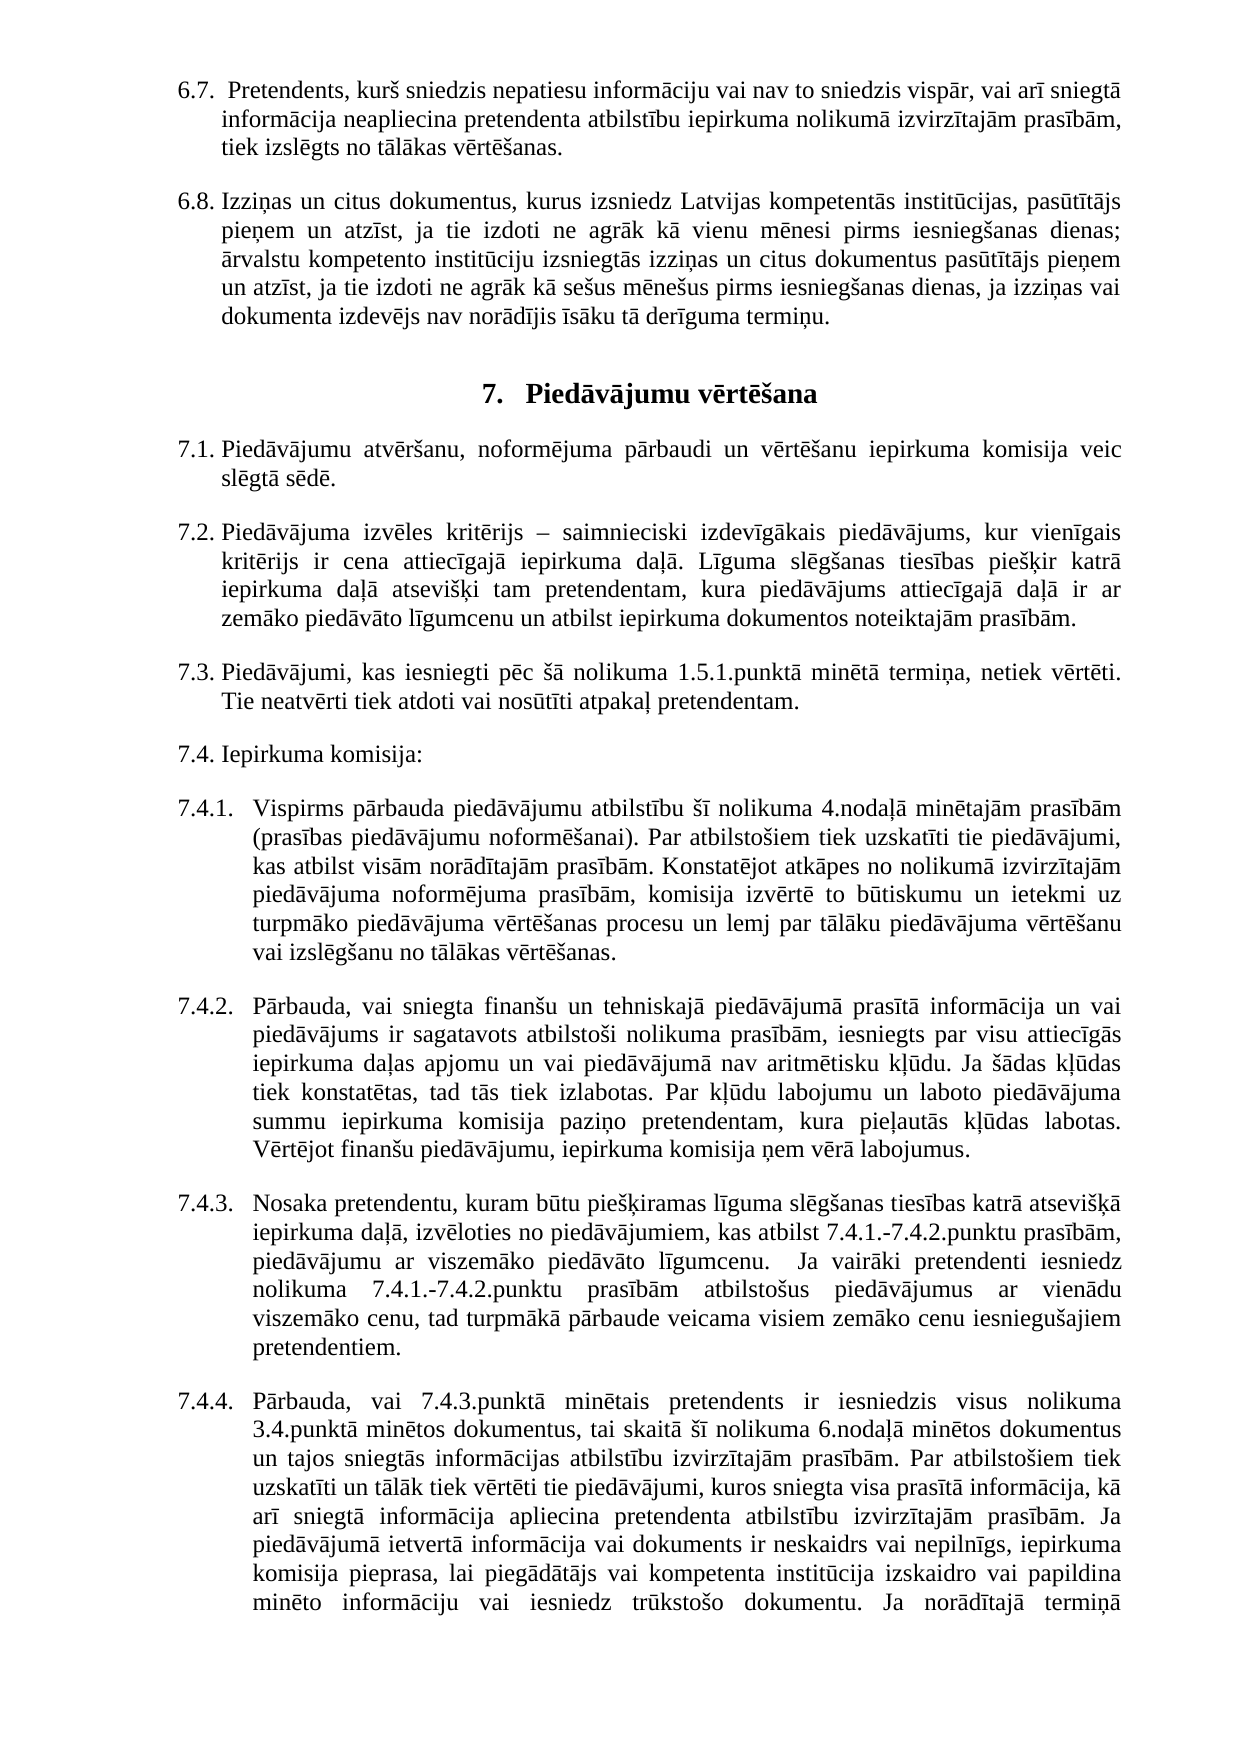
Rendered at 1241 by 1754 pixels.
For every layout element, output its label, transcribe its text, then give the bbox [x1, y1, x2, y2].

subtitle Piedāvājumu vērtēšana [177, 376, 1122, 409]
subtitle Piedāvājumu atvēršanu, noformējuma pārbaudi un vērtēšanu iepirkuma komisija veic slēgtā sēdē. [177, 434, 1122, 492]
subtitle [177, 1386, 1122, 1616]
subtitle Piedāvājuma izvēles kritērijs – saimnieciski izdevīgākais piedāvājums, kur vienīgais kritērijs ir cena attiecīgajā iepirkuma daļā. Līguma slēgšanas tiesības piešķir katrā iepirkuma daļā atsevišķi tam pretendentam, kura piedāvājums attiecīgajā daļā ir ar zemāko piedāvāto līgumcenu un atbilst iepirkuma dokumentos noteiktajām prasībām. [177, 517, 1122, 632]
subtitle Iepirkuma komisija: [177, 739, 1122, 768]
subtitle Izziņas un citus dokumentus, kurus izsniedz Latvijas kompetentās institūcijas, pasūtītājs pieņem un atzīst, ja tie izdoti ne agrāk kā vienu mēnesi pirms iesniegšanas dienas; ārvalstu kompetento institūciju izsniegtās izziņas un citus dokumentus pasūtītājs pieņem un atzīst, ja tie izdoti ne agrāk kā sešus mēnešus pirms iesniegšanas dienas, ja izziņas vai dokumenta izdevējs nav norādījis īsāku tā derīguma termiņu. [177, 186, 1122, 330]
subtitle Pārbauda, vai sniegta finanšu un tehniskajā piedāvājumā prasītā informācija un vai piedāvājums ir sagatavots atbilstoši nolikuma prasībām, iesniegts par visu attiecīgās iepirkuma daļas apjomu un vai piedāvājumā nav aritmētisku kļūdu. Ja šādas kļūdas tiek konstatētas, tad tās tiek izlabotas. Par kļūdu labojumu un laboto piedāvājuma summu iepirkuma komisija paziņo pretendentam, kura pieļautās kļūdas labotas. Vērtējot finanšu piedāvājumu, iepirkuma komisija ņem vērā labojumus. [177, 991, 1122, 1163]
subtitle Vispirms pārbauda piedāvājumu atbilstību šī nolikuma 4.nodaļā minētajām prasībām (prasības piedāvājumu noformēšanai). Par atbilstošiem tiek uzskatīti tie piedāvājumi, kas atbilst visām norādītajām prasībām. Konstatējot atkāpes no nolikumā izvirzītajām piedāvājuma noformējuma prasībām, komisija izvērtē to būtiskumu un ietekmi uz turpmāko piedāvājuma vērtēšanas procesu un lemj par tālāku piedāvājuma vērtēšanu vai izslēgšanu no tālākas vērtēšanas. [177, 793, 1122, 966]
subtitle Piedāvājumi, kas iesniegti pēc šā nolikuma 1.5.1.punktā minētā termiņa, netiek vērtēti. Tie neatvērti tiek atdoti vai nosūtīti atpakaļ pretendentam. [177, 657, 1122, 714]
subtitle Pretendents, kurš sniedzis nepatiesu informāciju vai nav to sniedzis vispār, vai arī sniegtā informācija neapliecina pretendenta atbilstību iepirkuma nolikumā izvirzītajām prasībām, tiek izslēgts no tālākas vērtēšanas. [177, 75, 1122, 161]
subtitle Nosaka pretendentu, kuram būtu piešķiramas līguma slēgšanas tiesības katrā atsevišķā iepirkuma daļā, izvēloties no piedāvājumiem, kas atbilst 7.4.1.-7.4.2.punktu prasībām, piedāvājumu ar viszemāko piedāvāto līgumcenu. Ja vairāki pretendenti iesniedz nolikuma 7.4.1.-7.4.2.punktu prasībām atbilstošus piedāvājumus ar vienādu viszemāko cenu, tad turpmākā pārbaude veicama visiem zemāko cenu iesniegušajiem pretendentiem. [177, 1188, 1122, 1361]
